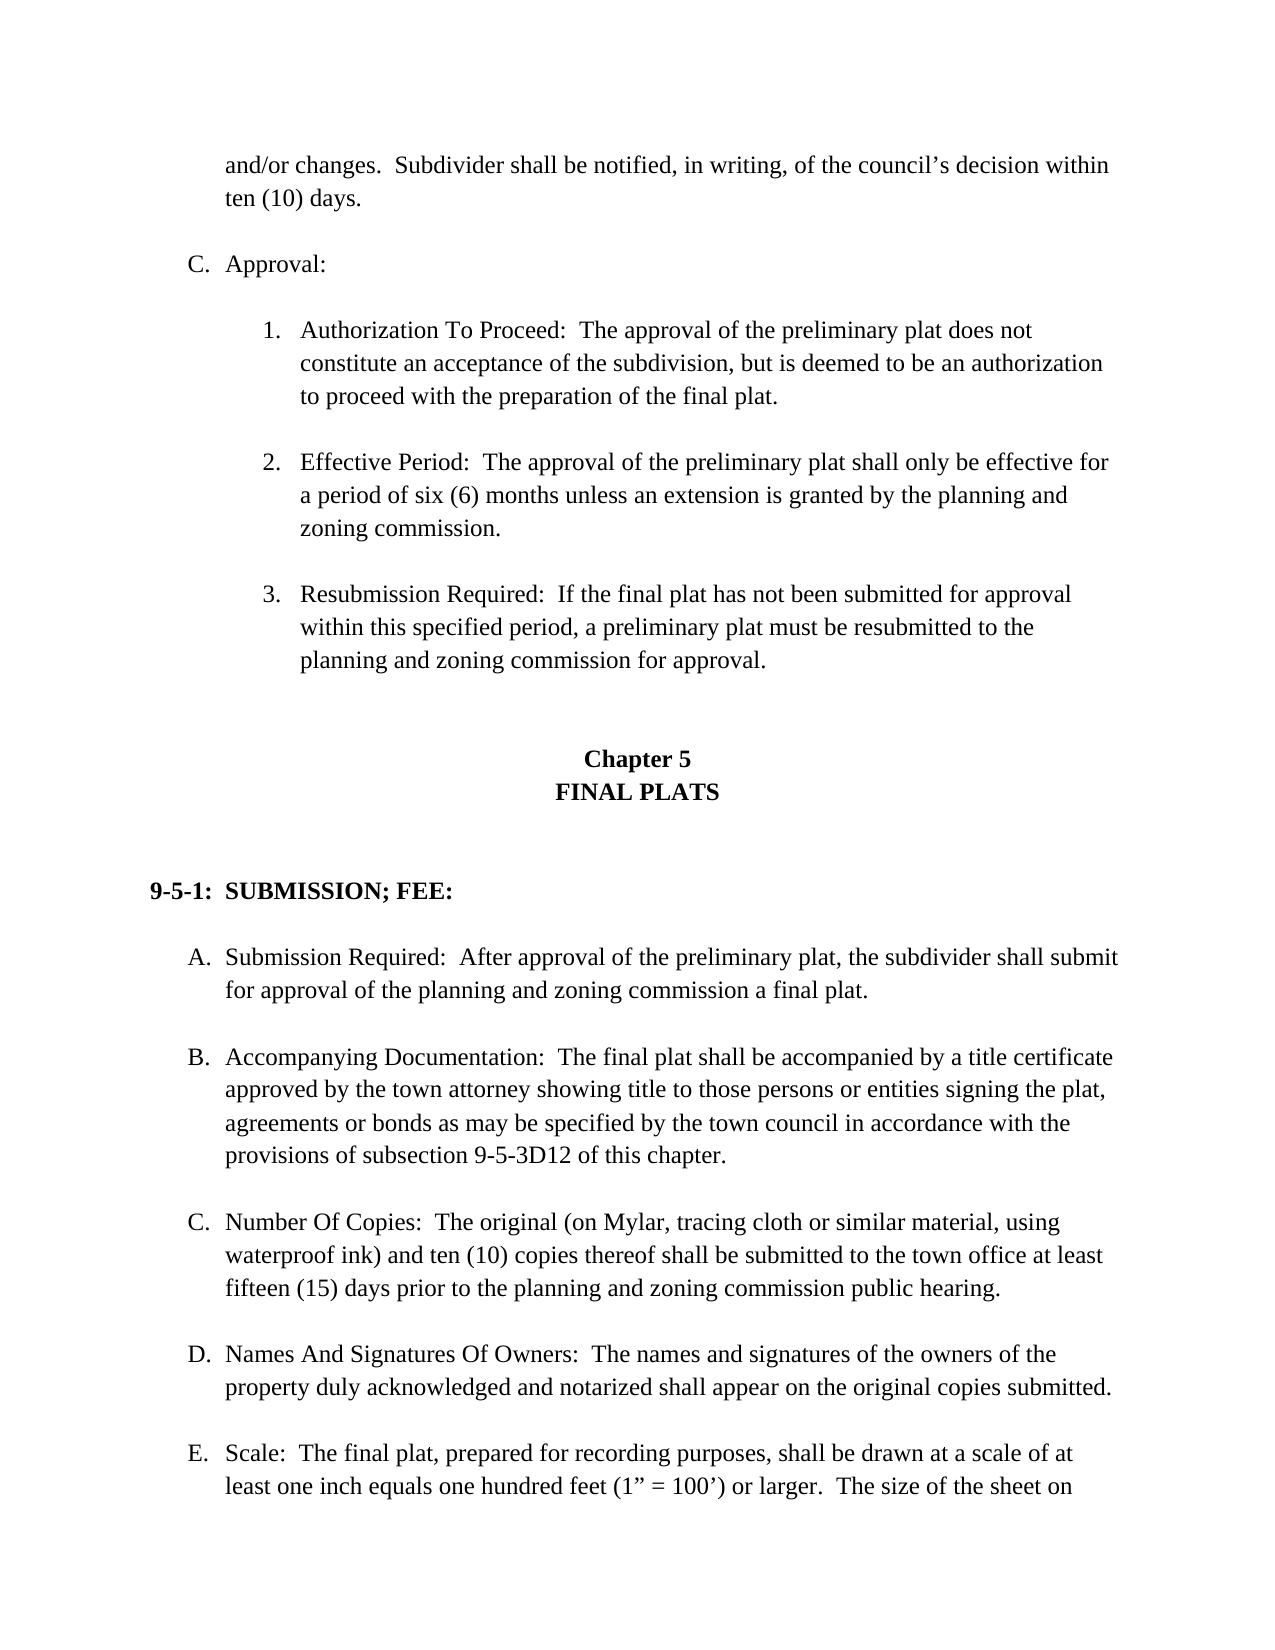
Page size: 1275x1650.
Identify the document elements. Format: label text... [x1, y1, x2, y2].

list Submission Required: After approval of the preliminary plat, the subdivider shall submit for approval of the planning and zoning commission a final plat. [187, 942, 1125, 1004]
list Authorization To Proceed: The approval of the preliminary plat does not constitute an acceptance of the subdivision, but is deemed to be an authorization to proceed with the preparation of the final plat. [262, 315, 1125, 410]
text Chapter 5 [150, 744, 1125, 773]
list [187, 150, 1125, 212]
list Resubmission Required: If the final plat has not been submitted for approval within this specified period, a preliminary plat must be resubmitted to the planning and zoning commission for approval. [262, 579, 1125, 674]
list Number Of Copies: The original (on Mylar, tracing cloth or similar material, using waterproof ink) and ten (10) copies thereof shall be submitted to the town office at least fifteen (15) days prior to the planning and zoning commission public hearing. [187, 1207, 1125, 1301]
text FINAL PLATS [150, 777, 1125, 806]
list Approval: [187, 249, 1125, 278]
list Accompanying Documentation: The final plat shall be accompanied by a title certificate approved by the town attorney showing title to those persons or entities signing the plat, agreements or bonds as may be specified by the town council in accordance with the provisions of subsection 9-5-3D12 of this chapter. [187, 1042, 1125, 1169]
list Names And Signatures Of Owners: The names and signatures of the owners of the property duly acknowledged and notarized shall appear on the original copies submitted. [187, 1339, 1125, 1401]
list Effective Period: The approval of the preliminary plat shall only be effective for a period of six (6) months unless an extension is granted by the planning and zoning commission. [262, 447, 1125, 542]
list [187, 1438, 1125, 1499]
text 9-5-1: SUBMISSION; FEE: [150, 876, 1125, 905]
